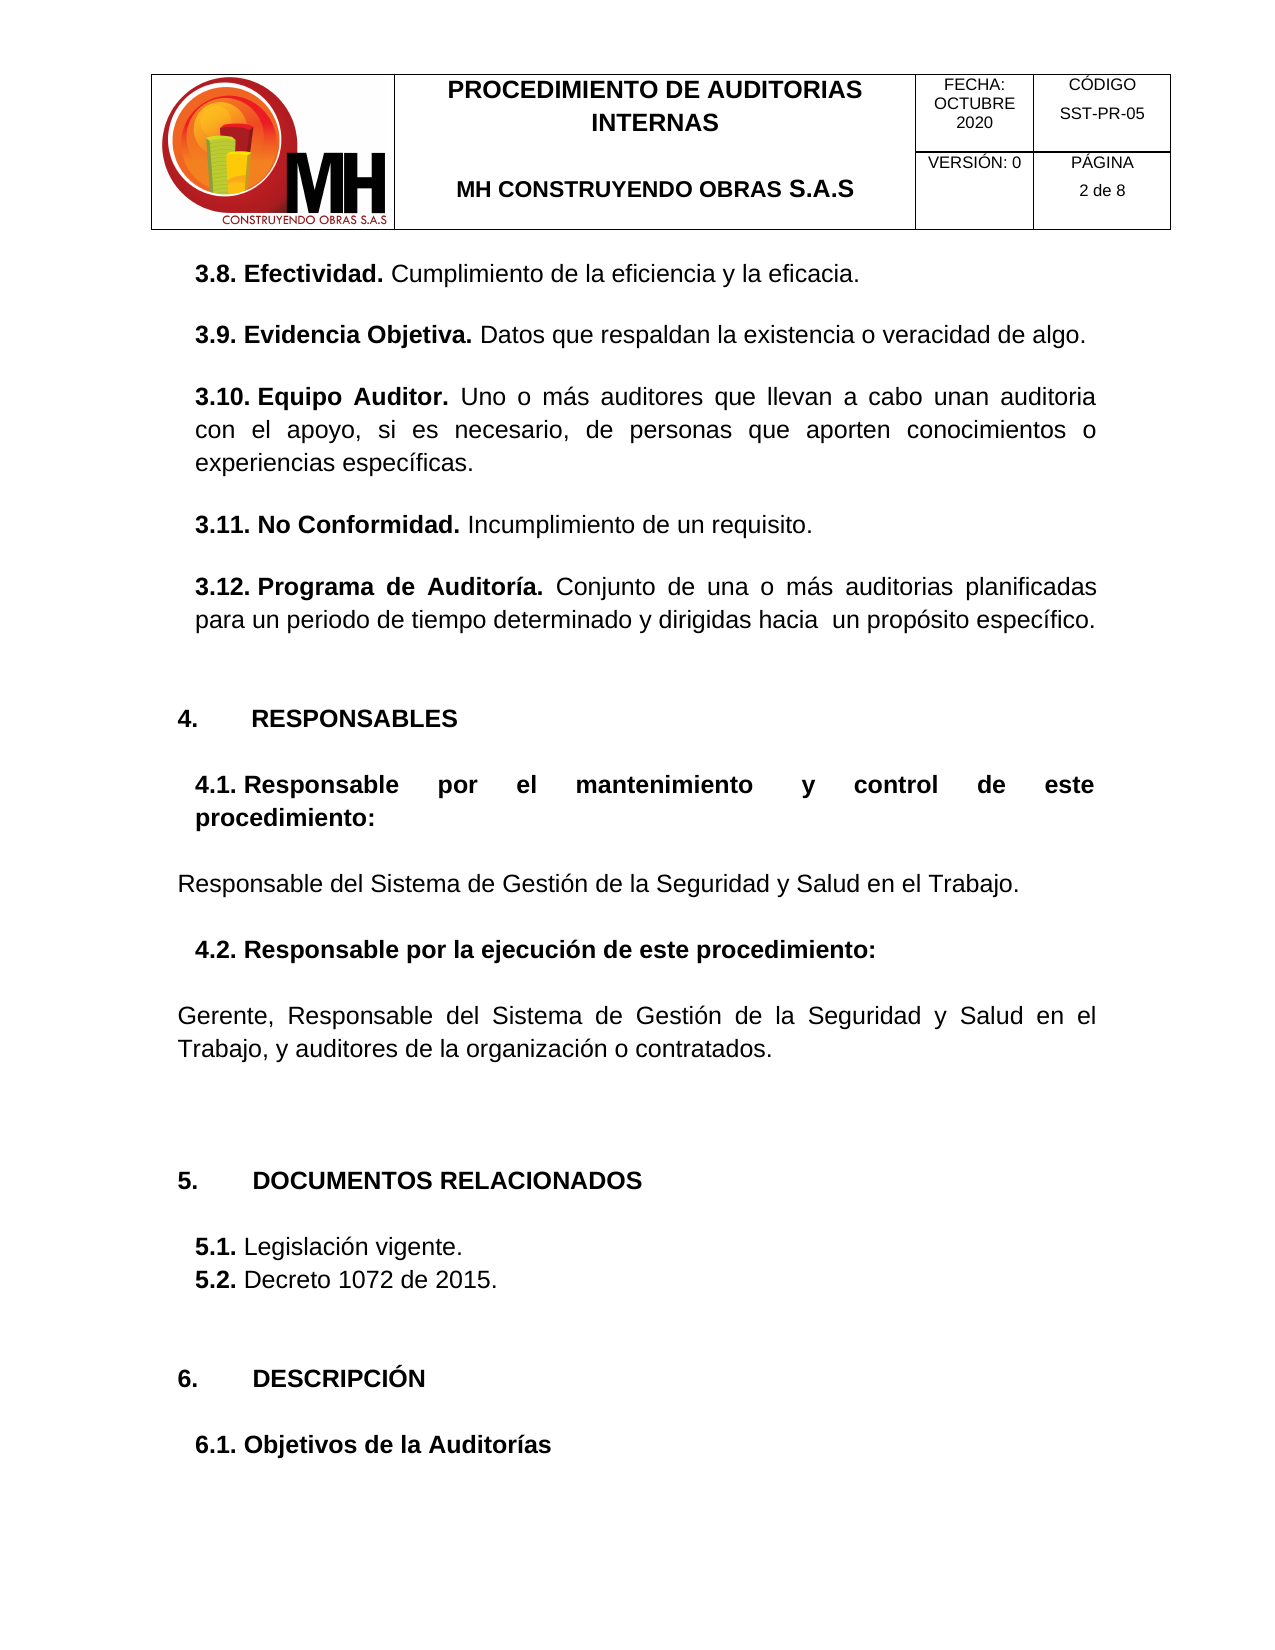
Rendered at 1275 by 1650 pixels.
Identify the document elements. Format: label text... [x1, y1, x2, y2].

list Legislación vigente. [195, 1232, 1098, 1261]
list Efectividad. Cumplimiento de la eficiencia y la eficacia. [195, 259, 1098, 287]
list Programa de Auditoría. Conjunto de una o más auditorias planificadas para un periodo de tiempo determinado y dirigidas hacia un propósito específico. [195, 572, 1098, 633]
list DOCUMENTOS RELACIONADOS [177, 1166, 1098, 1195]
list Responsable por la ejecución de este procedimiento: [195, 935, 1098, 964]
list No Conformidad. Incumplimiento de un requisito. [195, 510, 1098, 539]
text Responsable del Sistema de Gestión de la Seguridad y Salud en el Trabajo. [177, 869, 1098, 898]
list DESCRIPCIÓN [177, 1364, 1098, 1393]
list RESPONSABLES [177, 704, 1098, 733]
text Gerente, Responsable del Sistema de Gestión de la Seguridad y Salud en el Trabajo, y auditores de la organización o contratados. [177, 1001, 1098, 1063]
list Responsable por el mantenimiento y control de este procedimiento: [195, 770, 1098, 832]
list Equipo Auditor. Uno o más auditores que llevan a cabo unan auditoria con el apoyo, si es necesario, de personas que aporten conocimientos o experiencias específicas. [195, 382, 1098, 477]
list Decreto 1072 de 2015. [195, 1265, 1098, 1294]
list Objetivos de la Auditorías [195, 1430, 1098, 1459]
list Evidencia Objetiva. Datos que respaldan la existencia o veracidad de algo. [195, 320, 1098, 349]
picture [159, 75, 388, 227]
